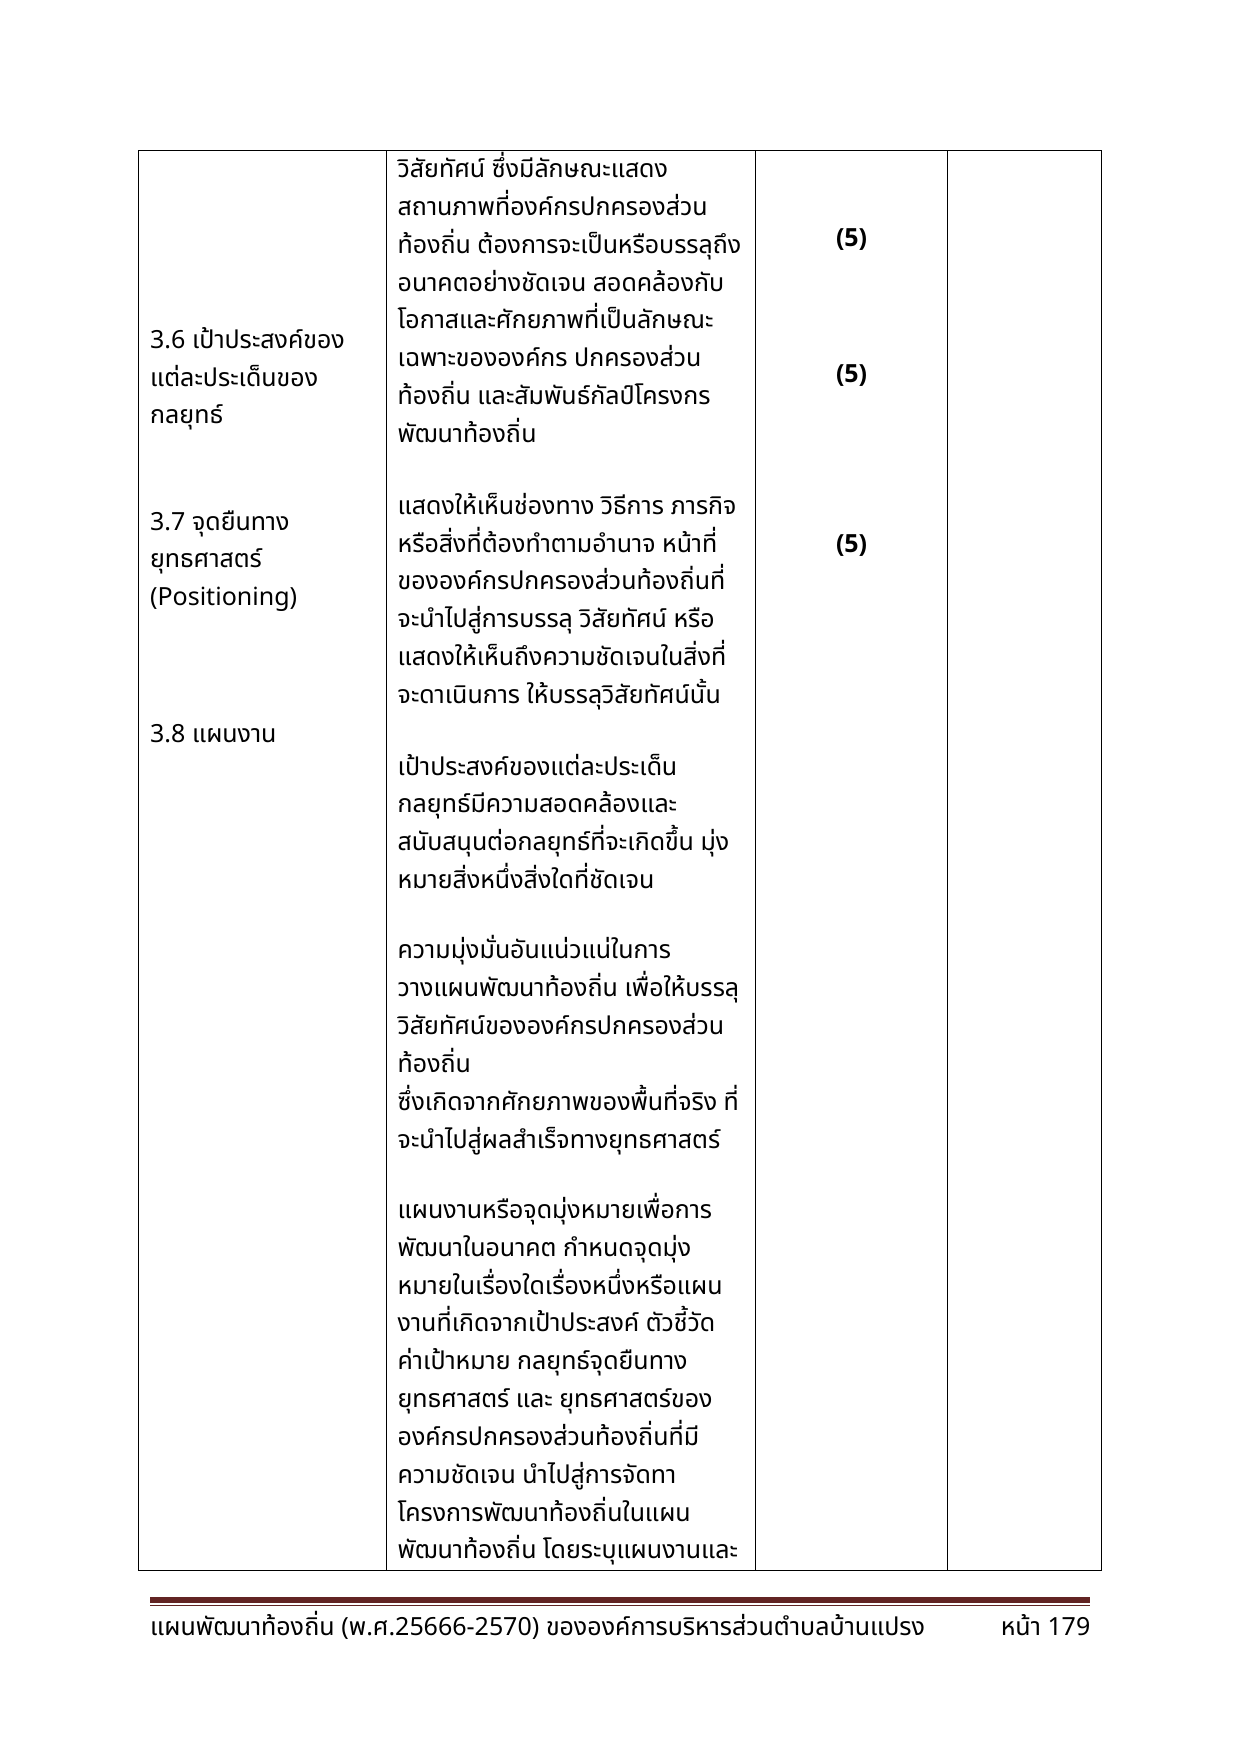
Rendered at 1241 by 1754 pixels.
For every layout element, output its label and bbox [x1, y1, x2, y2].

table_cell [948, 151, 1101, 1570]
table_cell [139, 151, 386, 1570]
table_cell [756, 151, 947, 1570]
table_cell [387, 151, 755, 1570]
